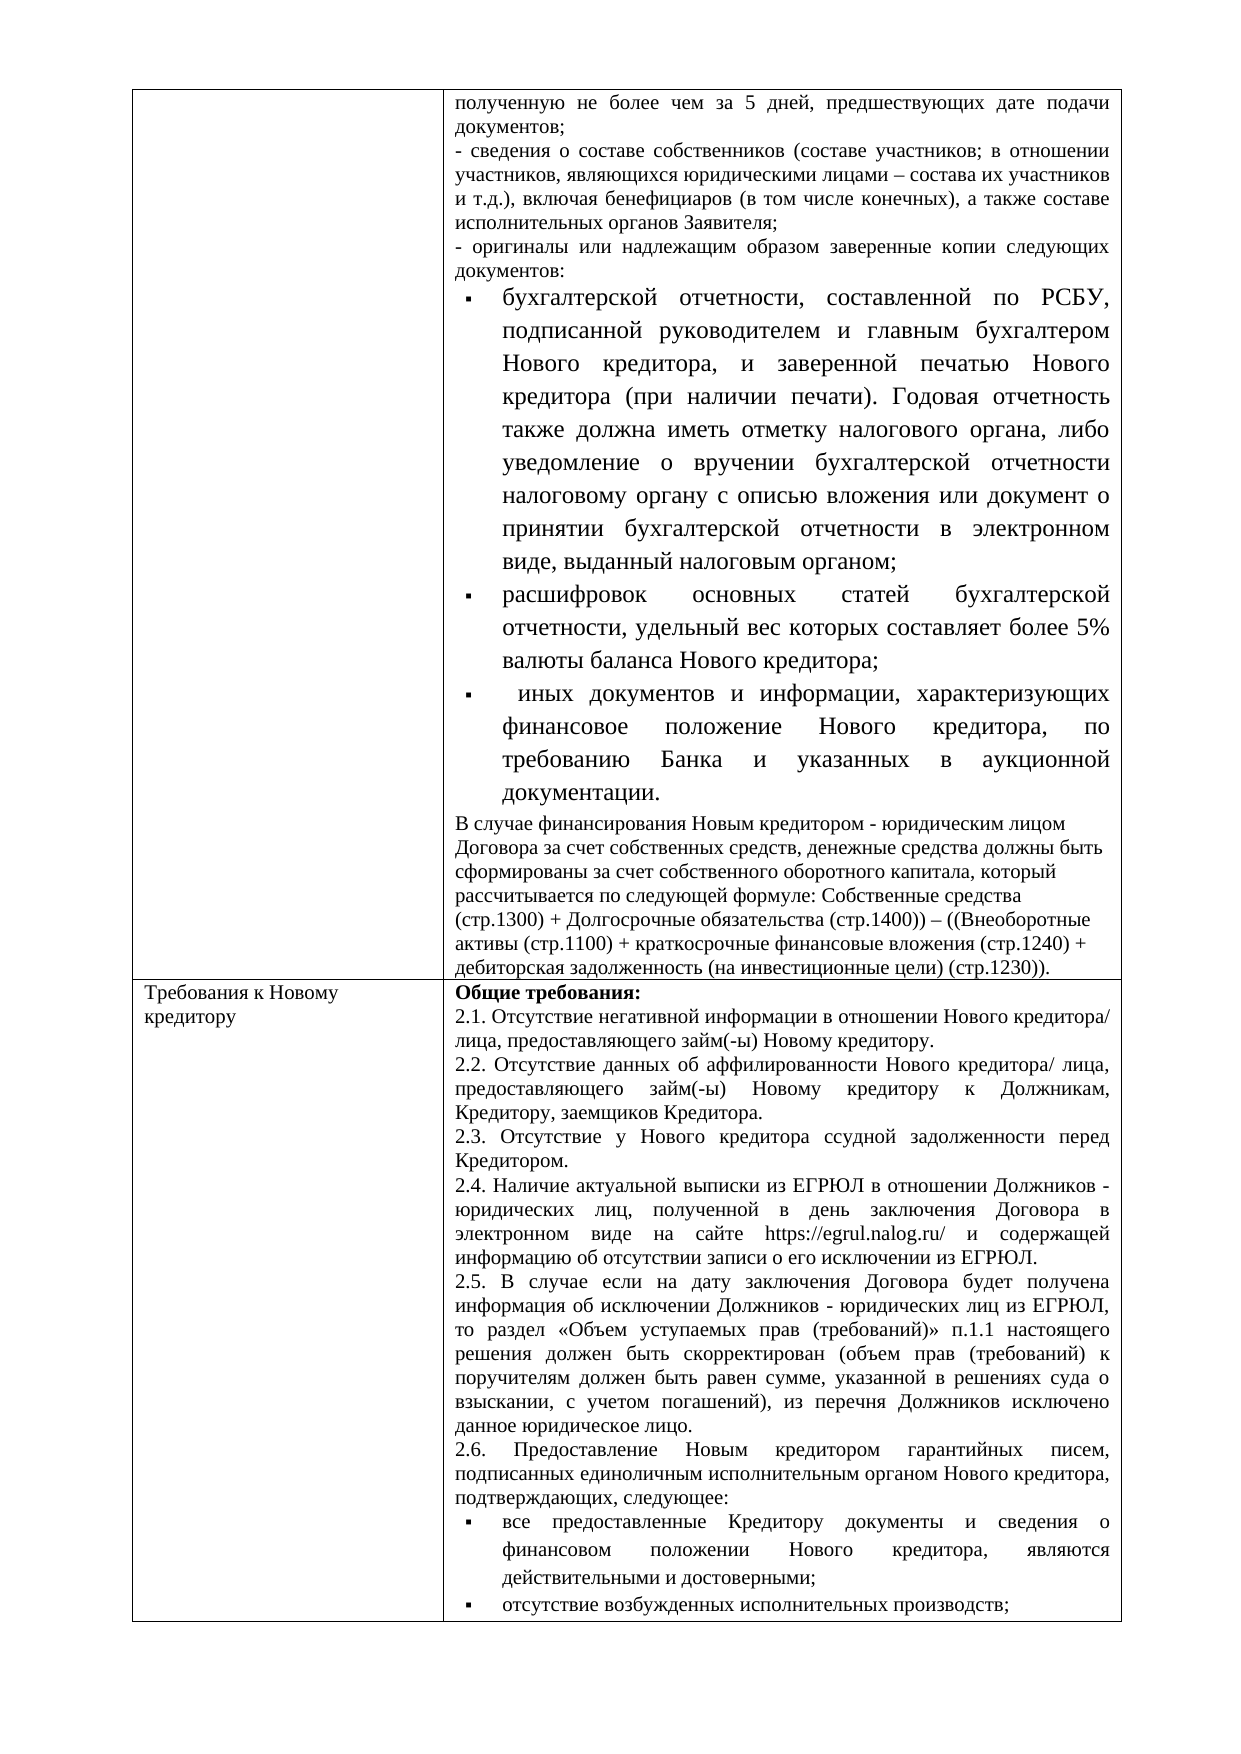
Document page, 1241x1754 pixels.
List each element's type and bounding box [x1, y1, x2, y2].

table_cell [133, 90, 443, 979]
table_cell [444, 90, 1121, 979]
table_cell [133, 980, 443, 1621]
table_cell [444, 980, 1121, 1621]
